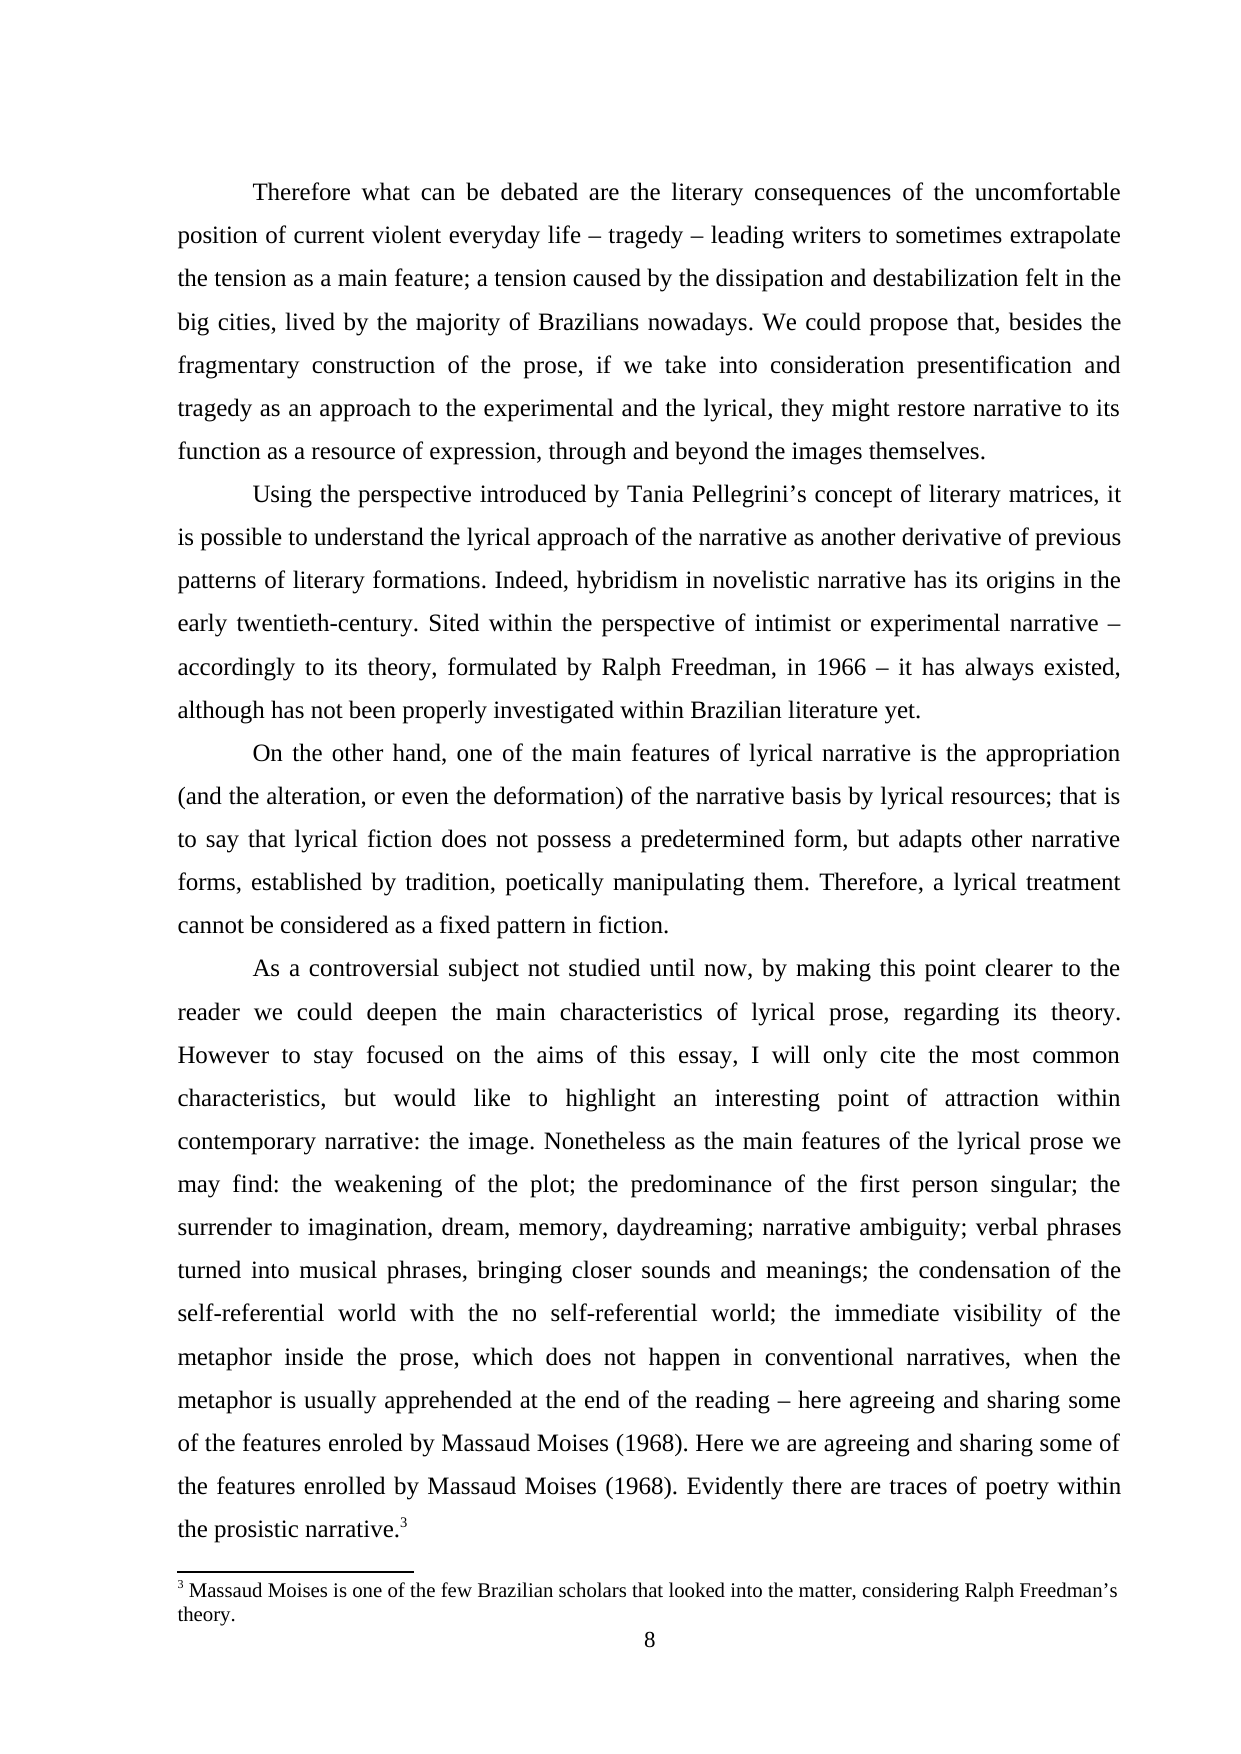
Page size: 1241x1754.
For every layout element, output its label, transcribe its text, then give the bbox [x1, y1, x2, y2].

text Using the perspective introduced by Tania Pellegrini’s concept of literary matrices, it is possible to understand the lyrical approach of the narrative as another derivative of previous patterns of literary formations. Indeed, hybridism in novelistic narrative has its origins in the early twentieth-century. Sited within the perspective of intimist or experimental narrative – accordingly to its theory, formulated by Ralph Freedman, in 1966 – it has always existed, although has not been properly investigated within Brazilian literature yet. [177, 479, 1122, 723]
text Therefore what can be debated are the literary consequences of the uncomfortable position of current violent everyday life – tragedy – leading writers to sometimes extrapolate the tension as a main feature; a tension caused by the dissipation and destabilization felt in the big cities, lived by the majority of Brazilians nowadays. We could propose that, besides the fragmentary construction of the prose, if we take into consideration presentification and tragedy as an approach to the experimental and the lyrical, they might restore narrative to its function as a resource of expression, through and beyond the images themselves. [177, 177, 1122, 465]
text On the other hand, one of the main features of lyrical narrative is the appropriation (and the alteration, or even the deformation) of the narrative basis by lyrical resources; that is to say that lyrical fiction does not possess a predetermined form, but adapts other narrative forms, established by tradition, poetically manipulating them. Therefore, a lyrical treatment cannot be considered as a fixed pattern in fiction. [177, 738, 1122, 939]
text As a controversial subject not studied until now, by making this point clearer to the reader we could deepen the main characteristics of lyrical prose, regarding its theory. However to stay focused on the aims of this essay, I will only cite the most common characteristics, but would like to highlight an interesting point of attraction within contemporary narrative: the image. Nonetheless as the main features of the lyrical prose we may find: the weakening of the plot; the predominance of the first person singular; the surrender to imagination, dream, memory, daydreaming; narrative ambiguity; verbal phrases turned into musical phrases, bringing closer sounds and meanings; the condensation of the self-referential world with the no self-referential world; the immediate visibility of the metaphor inside the prose, which does not happen in conventional narratives, when the metaphor is usually apprehended at the end of the reading – here agreeing and sharing some of the features enroled by Massaud Moises (1968). Here we are agreeing and sharing some of the features enrolled by Massaud Moises (1968). Evidently there are traces of poetry within the prosistic narrative. [177, 953, 1122, 1543]
